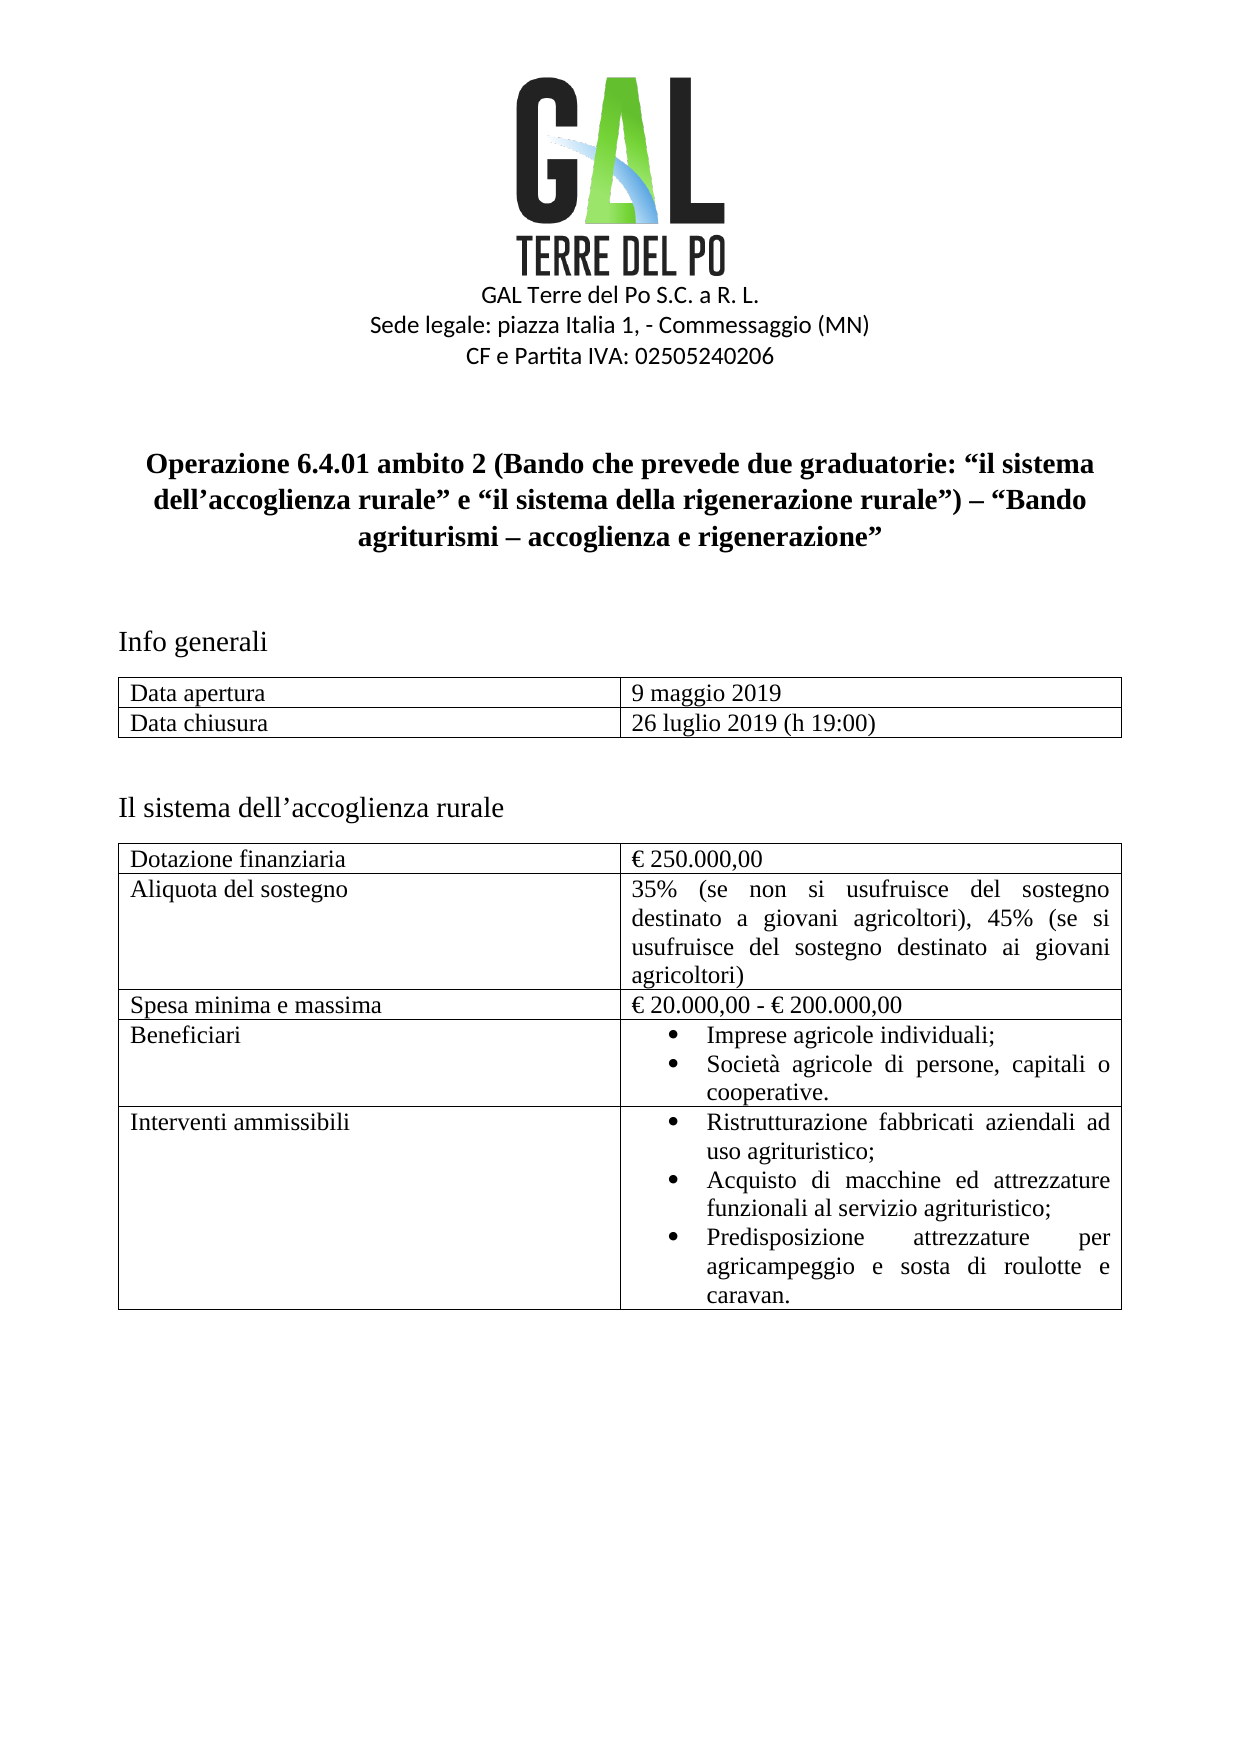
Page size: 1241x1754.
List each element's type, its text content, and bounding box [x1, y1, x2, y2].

text Il sistema dell’accoglienza rurale [118, 791, 1122, 824]
picture [512, 73, 728, 279]
text Info generali [118, 624, 1122, 658]
table_cell Spesa minima e massima [119, 990, 620, 1019]
table_cell Ristrutturazione fabbricati aziendali ad uso agrituristico; Acquisto di macchine ed attrezzature funzionali al servizio agrituristico; Predisposizione attrezzature per agricampeggio e sosta di roulotte e caravan. [621, 1107, 1121, 1308]
table_cell € 20.000,00 - € 200.000,00 [621, 990, 1121, 1019]
table_cell Imprese agricole individuali; Società agricole di persone, capitali o cooperative. [621, 1020, 1121, 1106]
table_cell 35% (se non si usufruisce del sostegno destinato a giovani agricoltori), 45% (se si usufruisce del sostegno destinato ai giovani agricoltori) [621, 874, 1121, 989]
table_cell 26 luglio 2019 (h 19:00) [621, 708, 1121, 737]
table_cell Data chiusura [119, 708, 620, 737]
table_header 9 maggio 2019 [621, 678, 1121, 707]
table_header Dotazione finanziaria [119, 844, 620, 873]
table_cell Interventi ammissibili [119, 1107, 620, 1308]
table_cell Aliquota del sostegno [119, 874, 620, 989]
table_cell Beneficiari [119, 1020, 620, 1106]
text Operazione 6.4.01 ambito 2 (Bando che prevede due graduatorie: “il sistema dell’accoglienza rurale” e “il sistema della rigenerazione rurale”) – “Bando agriturismi – accoglienza e rigenerazione” [118, 446, 1122, 552]
table_header € 250.000,00 [621, 844, 1121, 873]
table_header Data apertura [119, 678, 620, 707]
